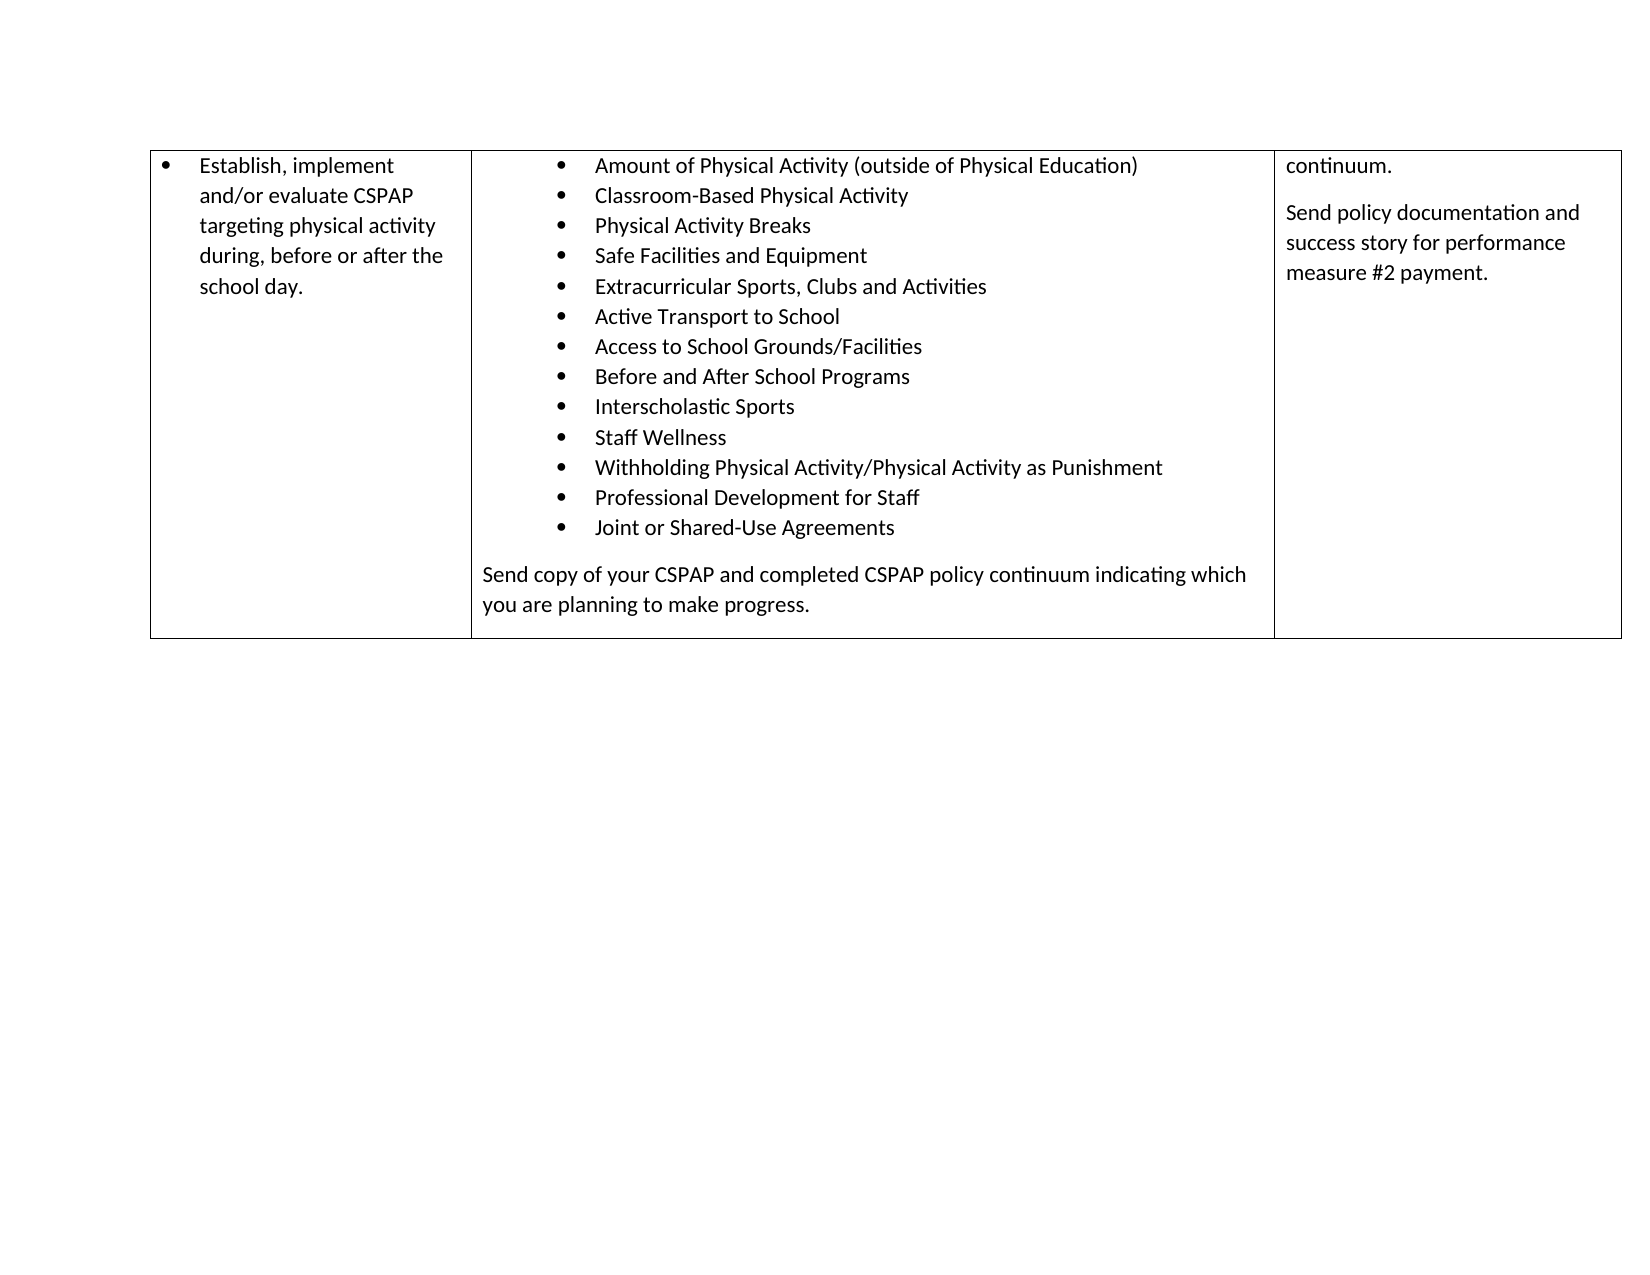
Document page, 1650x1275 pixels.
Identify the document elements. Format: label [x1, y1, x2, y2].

table_cell [151, 151, 471, 637]
table_cell [472, 151, 1274, 637]
table_cell [1275, 151, 1621, 637]
